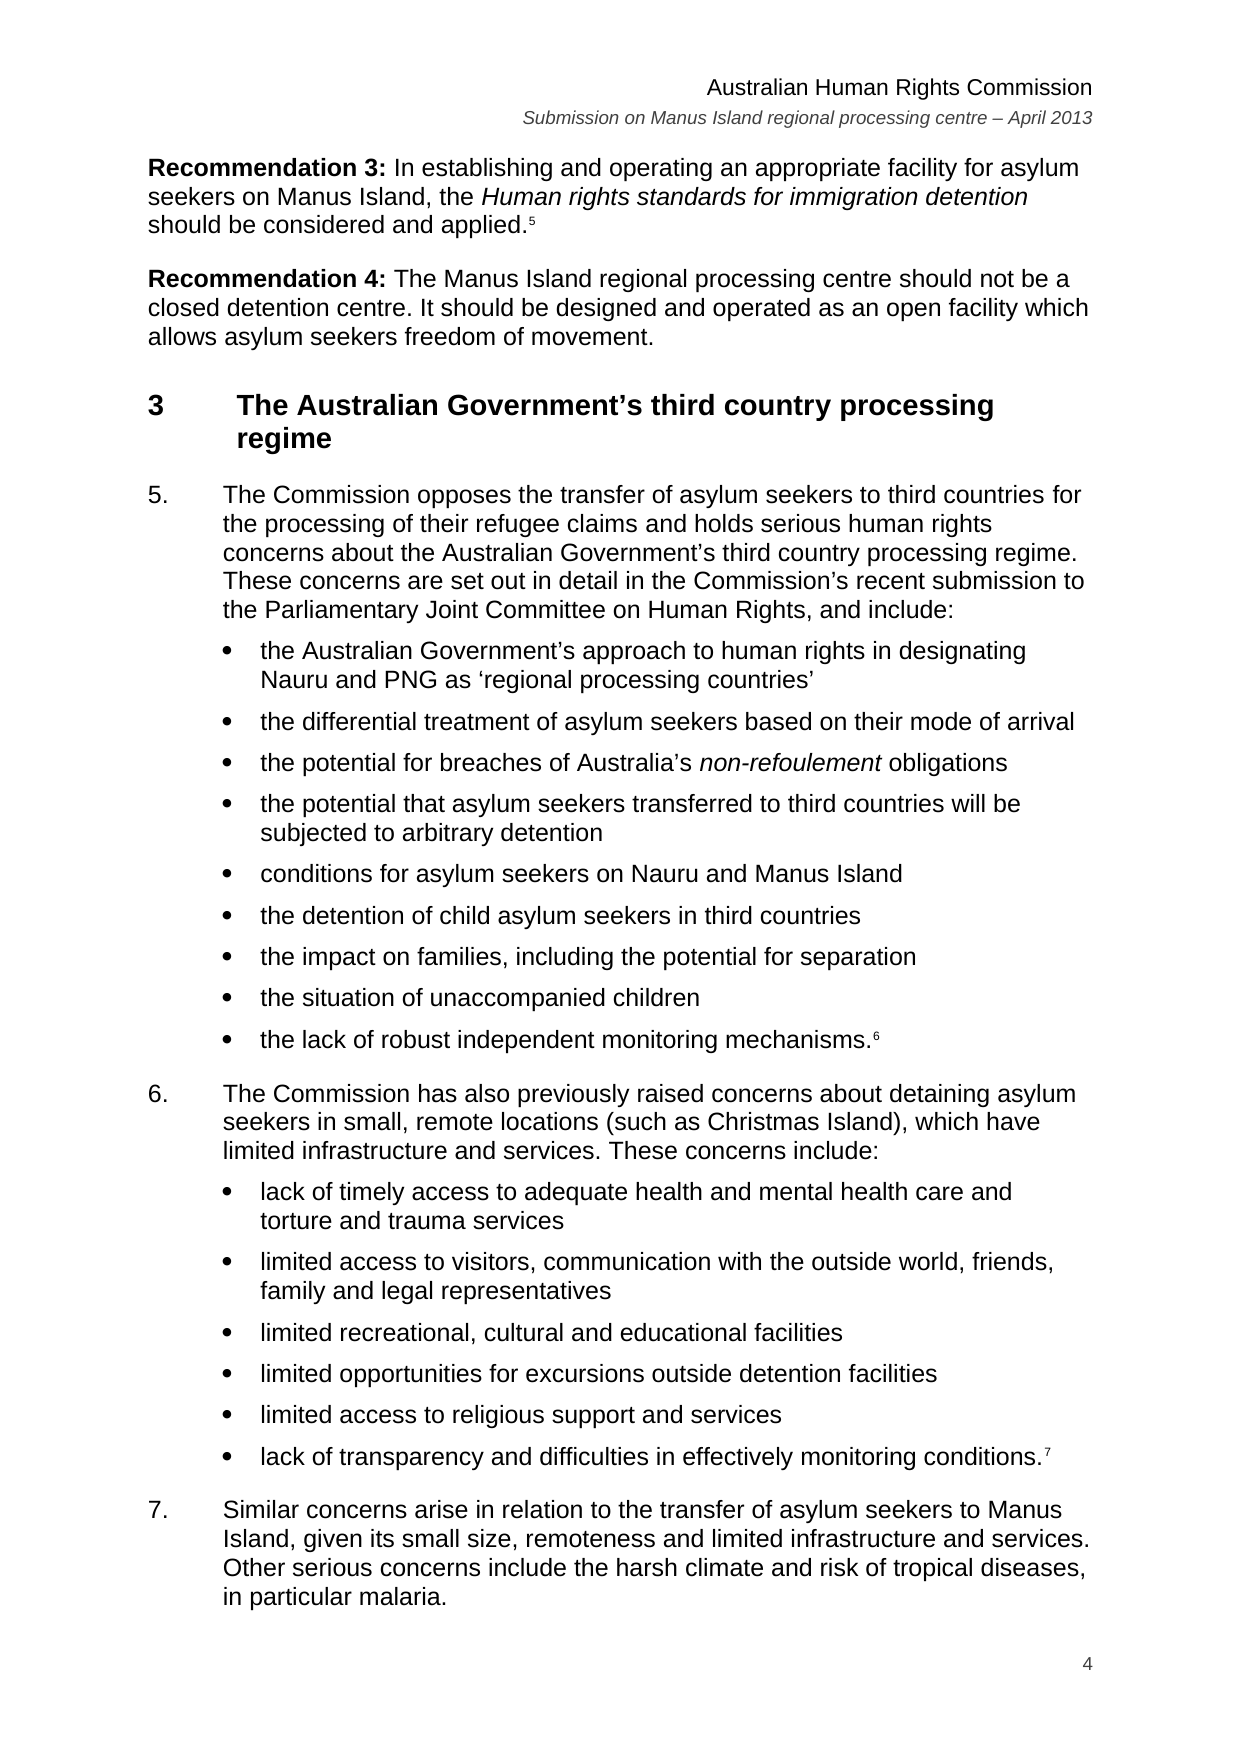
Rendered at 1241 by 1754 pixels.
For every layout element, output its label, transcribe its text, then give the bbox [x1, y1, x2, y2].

text Similar concerns arise in relation to the transfer of asylum seekers to Manus Island, given its small size, remoteness and limited infrastructure and services. Other serious concerns include the harsh climate and risk of tropical diseases, in particular malaria. [148, 1495, 1092, 1610]
list the potential that asylum seekers transferred to third countries will be subjected to arbitrary detention [223, 789, 1092, 847]
list the situation of unaccompanied children [223, 983, 1092, 1012]
list limited access to visitors, communication with the outside world, friends, family and legal representatives [223, 1247, 1092, 1305]
list limited access to religious support and services [223, 1400, 1092, 1429]
text The Commission opposes the transfer of asylum seekers to third countries for the processing of their refugee claims and holds serious human rights concerns about the Australian Government’s third country processing regime. These concerns are set out in detail in the Commission’s recent submission to the Parliamentary Joint Committee on Human Rights, and include: [148, 480, 1092, 624]
list the lack of robust independent monitoring mechanisms. [223, 1025, 1092, 1053]
list the Australian Government’s approach to human rights in designating Nauru and PNG as ‘regional processing countries’ [223, 636, 1092, 694]
list the impact on families, including the potential for separation [223, 942, 1092, 971]
list conditions for asylum seekers on Nauru and Manus Island [223, 859, 1092, 888]
text The Commission has also previously raised concerns about detaining asylum seekers in small, remote locations (such as Christmas Island), which have limited infrastructure and services. These concerns include: [148, 1078, 1092, 1165]
list lack of transparency and difficulties in effectively monitoring conditions. [223, 1442, 1092, 1470]
subtitle The Australian Government’s third country processing regime [148, 388, 1092, 455]
list limited recreational, cultural and educational facilities [223, 1317, 1092, 1346]
list limited opportunities for excursions outside detention facilities [223, 1359, 1092, 1388]
list the differential treatment of asylum seekers based on their mode of arrival [223, 706, 1092, 735]
text Recommendation 4: The Manus Island regional processing centre should not be a closed detention centre. It should be designed and operated as an open facility which allows asylum seekers freedom of movement. [148, 264, 1092, 351]
list the potential for breaches of Australia’s non-refoulement obligations [223, 748, 1092, 777]
list Recommendation 3: In establishing and operating an appropriate facility for asylum seekers on Manus Island, the Human rights standards for immigration detention should be considered and applied. [148, 153, 1092, 239]
list the detention of child asylum seekers in third countries [223, 901, 1092, 929]
list lack of timely access to adequate health and mental health care and torture and trauma services [223, 1177, 1092, 1235]
